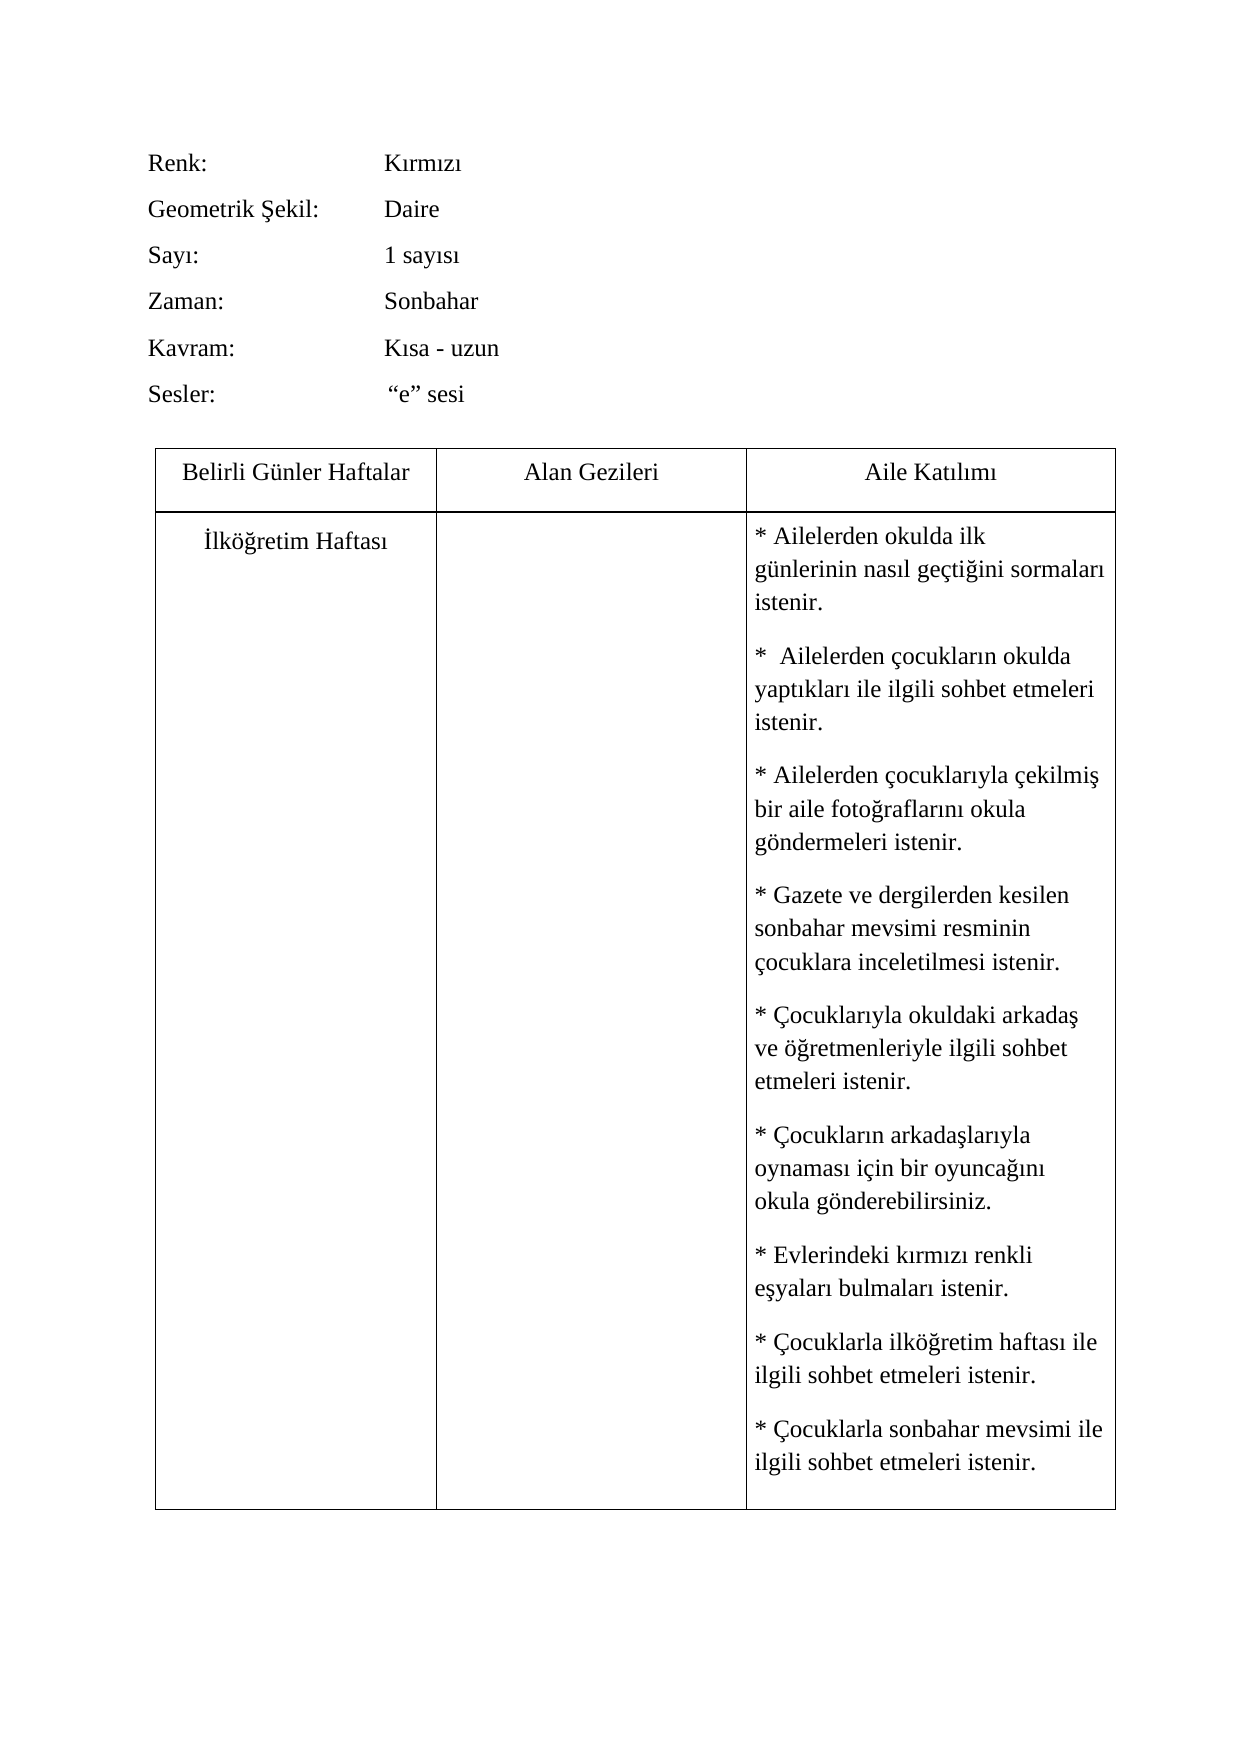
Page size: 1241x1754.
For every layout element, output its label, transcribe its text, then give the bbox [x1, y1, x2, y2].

table_header Alan Gezileri [437, 449, 746, 511]
text Renk: Kırmızı [148, 148, 1093, 176]
table_cell [437, 513, 746, 1509]
table_header Aile Katılımı [747, 449, 1115, 511]
table_cell İlköğretim Haftası [156, 513, 436, 1509]
text Sesler: “e” sesi [148, 379, 1093, 408]
text Sayı: 1 sayısı [148, 240, 1093, 269]
text Kavram: Kısa - uzun [148, 333, 1093, 361]
table_cell * Ailelerden okulda ilk günlerinin nasıl geçtiğini sormaları istenir. * Ailelerden çocukların okulda yaptıkları ile ilgili sohbet etmeleri istenir. * Ailelerden çocuklarıyla çekilmiş bir aile fotoğraflarını okula göndermeleri istenir. * Gazete ve dergilerden kesilen sonbahar mevsimi resminin çocuklara inceletilmesi istenir. * Çocuklarıyla okuldaki arkadaş ve öğretmenleriyle ilgili sohbet etmeleri istenir. * Çocukların arkadaşlarıyla oynaması için bir oyuncağını okula gönderebilirsiniz. * Evlerindeki kırmızı renkli eşyaları bulmaları istenir. * Çocuklarla ilköğretim haftası ile ilgili sohbet etmeleri istenir. * Çocuklarla sonbahar mevsimi ile ilgili sohbet etmeleri istenir. [747, 513, 1115, 1509]
text Geometrik Şekil: Daire [148, 194, 1093, 223]
text Zaman: Sonbahar [148, 286, 1093, 315]
table_header Belirli Günler Haftalar [156, 449, 436, 511]
